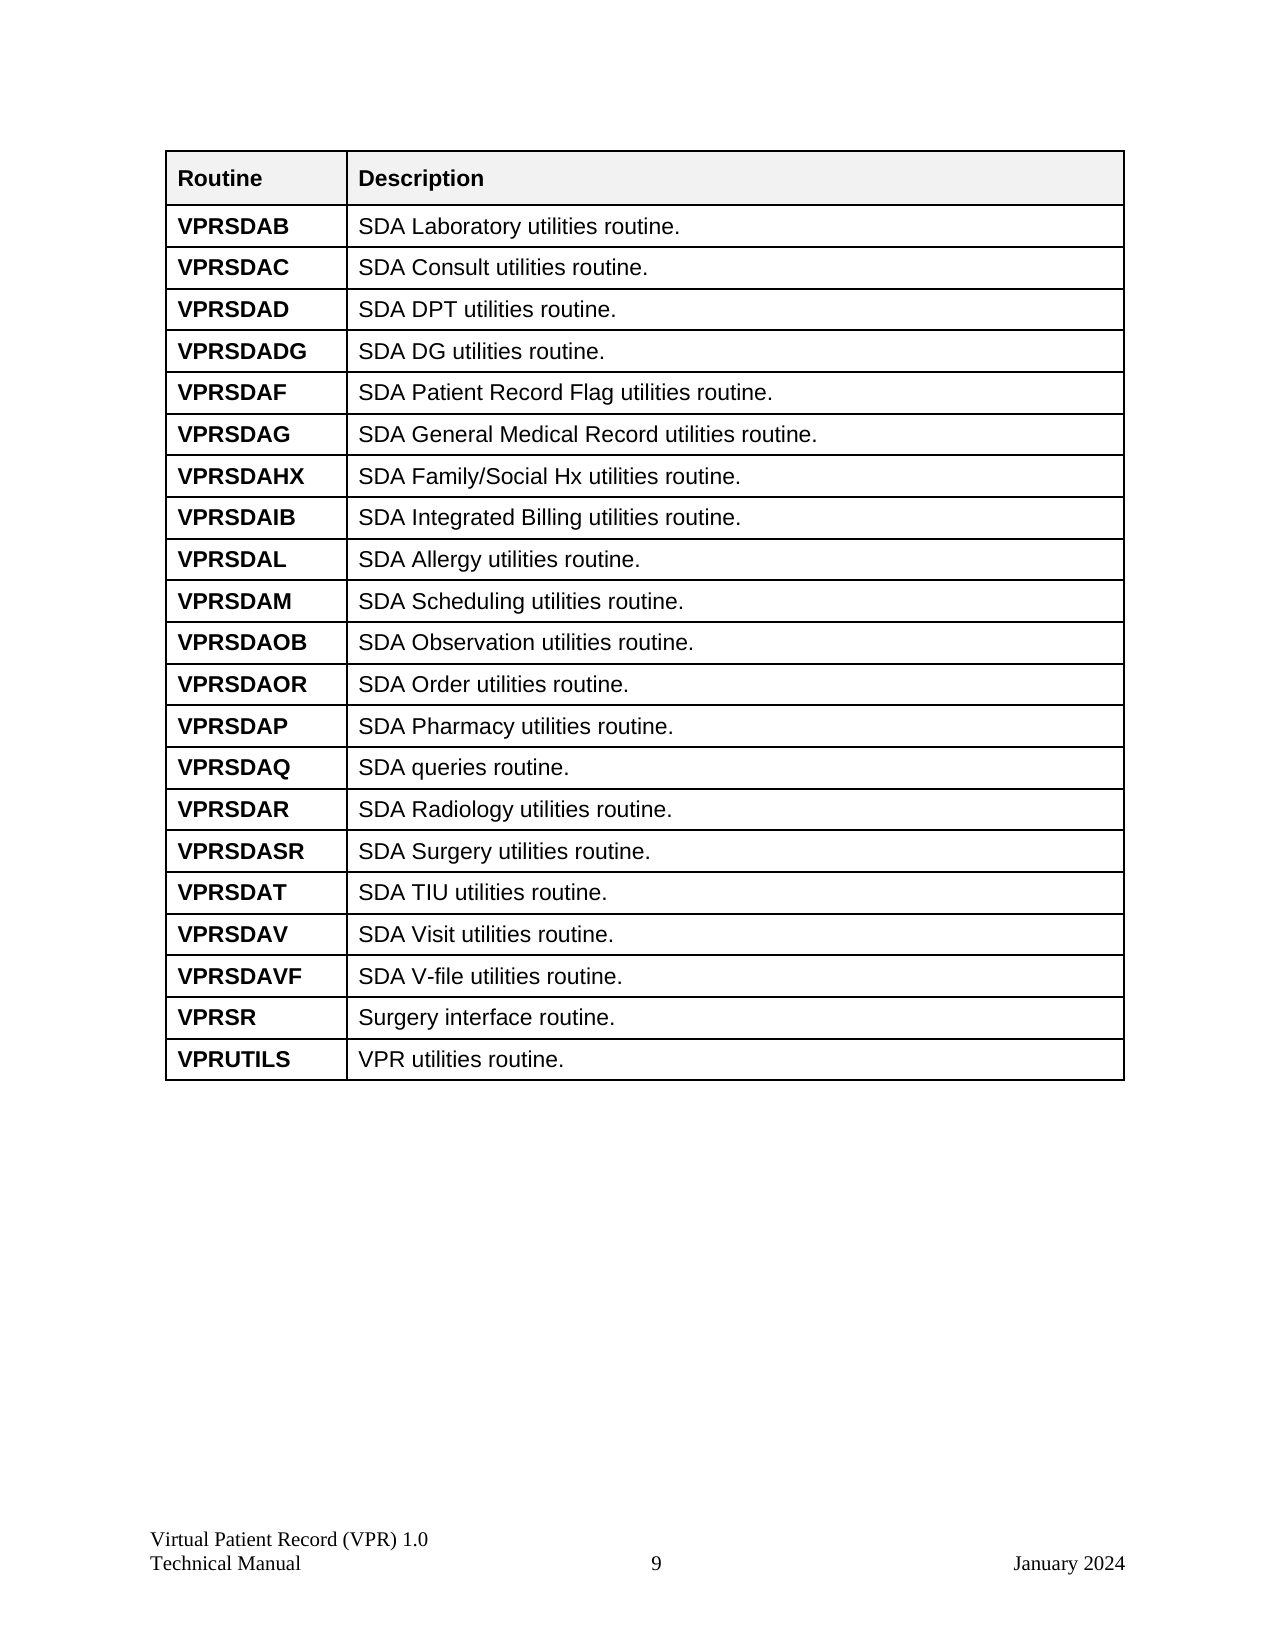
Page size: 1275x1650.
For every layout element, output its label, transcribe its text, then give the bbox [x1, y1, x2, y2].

table_cell SDA TIU utilities routine. [348, 873, 1123, 912]
table_header Description [348, 152, 1123, 204]
table_cell SDA queries routine. [348, 748, 1123, 787]
table_cell SDA Family/Social Hx utilities routine. [348, 456, 1123, 496]
table_header Routine [167, 152, 346, 204]
table_cell VPRSDAL [167, 540, 346, 579]
table_cell SDA Order utilities routine. [348, 665, 1123, 704]
table_cell VPRSDAOR [167, 665, 346, 704]
table_cell VPRSDASR [167, 831, 346, 871]
table_cell VPRSDAR [167, 790, 346, 829]
table_cell SDA Allergy utilities routine. [348, 540, 1123, 579]
table_cell VPRSDAIB [167, 498, 346, 537]
table_cell VPRSDAVF [167, 956, 346, 996]
table_cell SDA Pharmacy utilities routine. [348, 706, 1123, 746]
table_cell SDA Radiology utilities routine. [348, 790, 1123, 829]
table_cell VPRSDAC [167, 248, 346, 287]
table_cell SDA Laboratory utilities routine. [348, 206, 1123, 246]
table_cell SDA Visit utilities routine. [348, 915, 1123, 954]
table_cell VPRSDAT [167, 873, 346, 912]
table_cell SDA DG utilities routine. [348, 331, 1123, 371]
table_cell VPRSDAD [167, 290, 346, 329]
table_cell VPRSDAF [167, 373, 346, 412]
table_cell SDA Observation utilities routine. [348, 623, 1123, 662]
table_cell SDA Surgery utilities routine. [348, 831, 1123, 871]
table_cell VPRSDAM [167, 581, 346, 621]
table_cell Surgery interface routine. [348, 998, 1123, 1037]
table_cell SDA Consult utilities routine. [348, 248, 1123, 287]
table_cell VPRSR [167, 998, 346, 1037]
table_cell VPR utilities routine. [348, 1040, 1123, 1079]
table_cell VPRSDAHX [167, 456, 346, 496]
table_cell VPRSDAQ [167, 748, 346, 787]
table_cell VPRSDAG [167, 415, 346, 454]
table_cell VPRSDADG [167, 331, 346, 371]
table_cell SDA Integrated Billing utilities routine. [348, 498, 1123, 537]
table_cell VPRSDAOB [167, 623, 346, 662]
table_cell VPRSDAP [167, 706, 346, 746]
table_cell SDA General Medical Record utilities routine. [348, 415, 1123, 454]
table_cell VPRSDAB [167, 206, 346, 246]
table_cell SDA Scheduling utilities routine. [348, 581, 1123, 621]
table_cell SDA V-file utilities routine. [348, 956, 1123, 996]
table_cell VPRSDAV [167, 915, 346, 954]
table_cell SDA Patient Record Flag utilities routine. [348, 373, 1123, 412]
table_cell VPRUTILS [167, 1040, 346, 1079]
table_cell SDA DPT utilities routine. [348, 290, 1123, 329]
